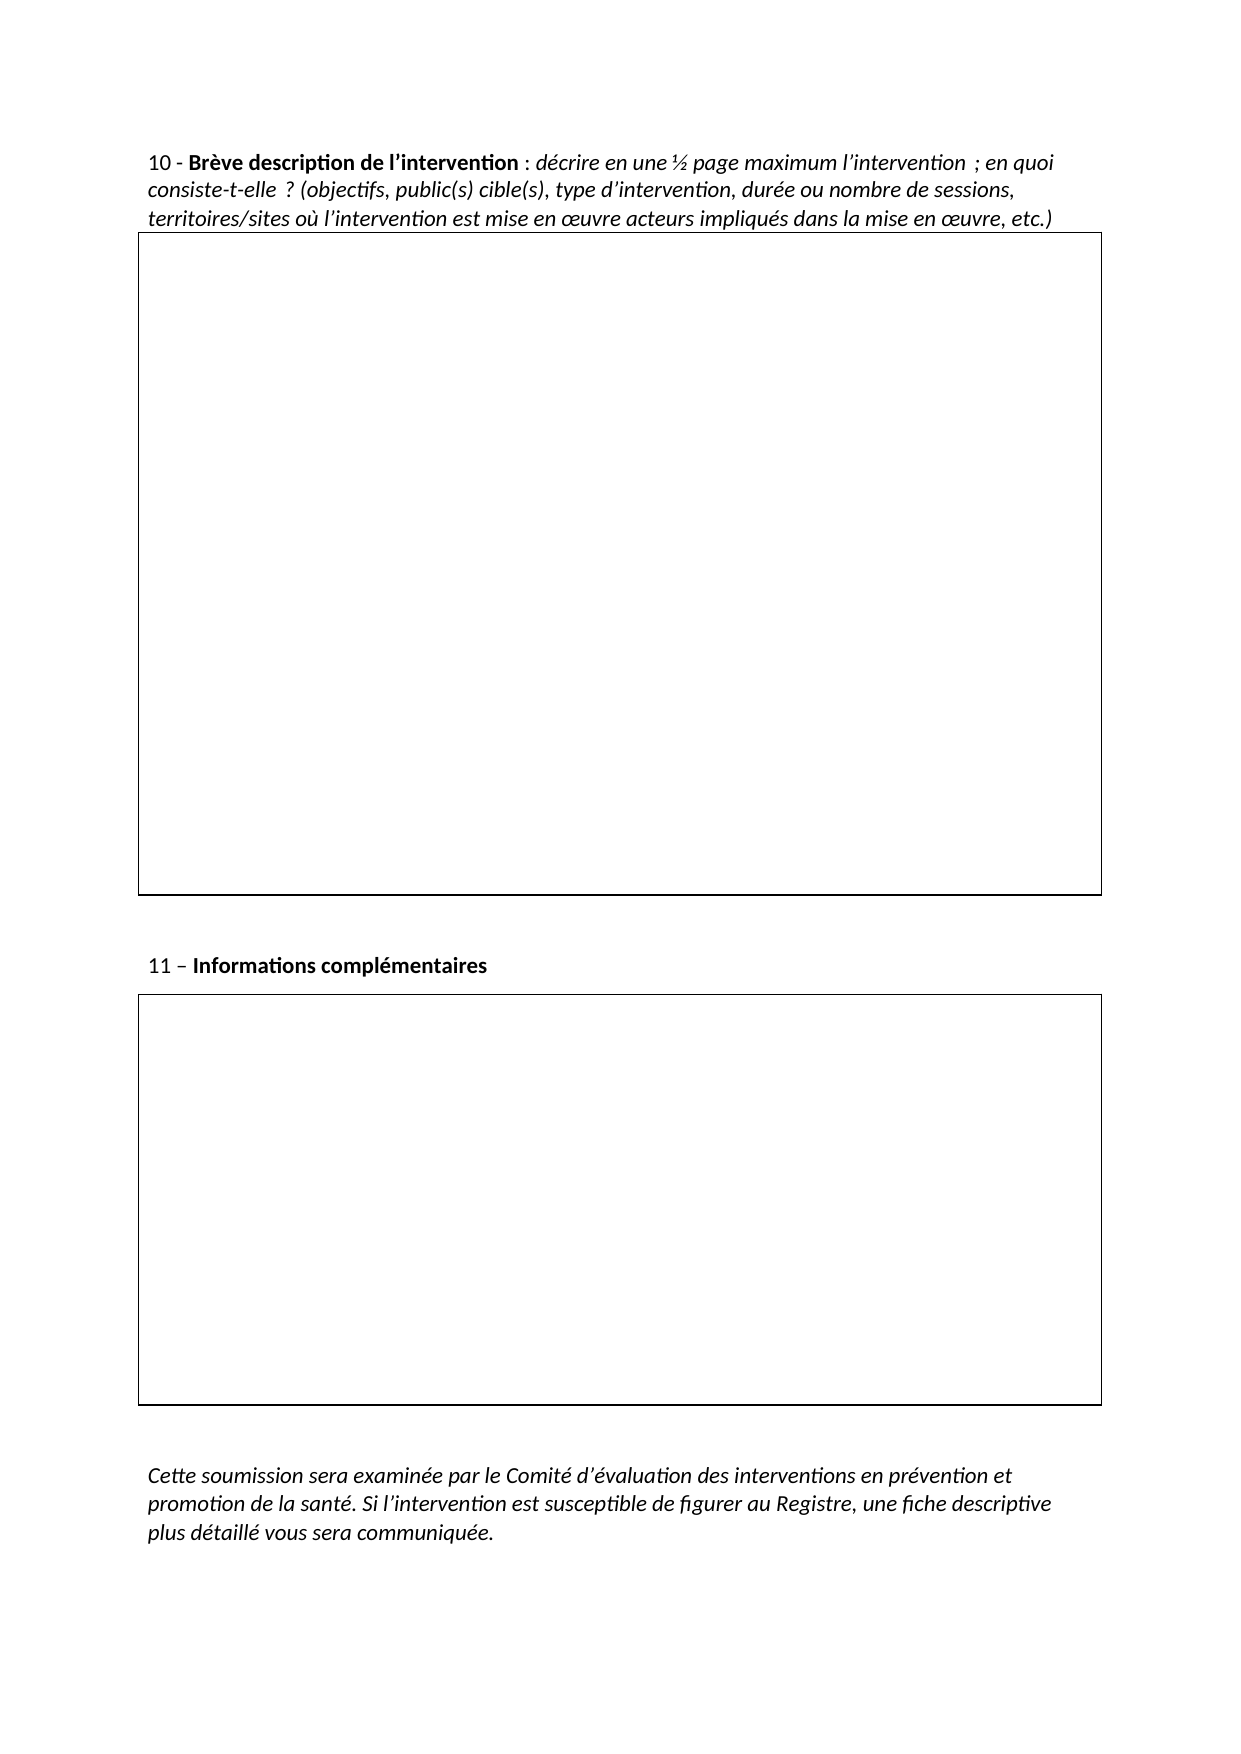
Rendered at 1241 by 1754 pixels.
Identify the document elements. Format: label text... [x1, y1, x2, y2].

text 10 - Brève description de l’intervention : décrire en une ½ page maximum l’intervention ; en quoi consiste-t-elle ? (objectifs, public(s) cible(s), type d’intervention, durée ou nombre de sessions, territoires/sites où l’intervention est mise en œuvre acteurs impliqués dans la mise en œuvre, etc.) [148, 148, 1093, 232]
text Cette soumission sera examinée par le Comité d’évaluation des interventions en prévention et promotion de la santé. Si l’intervention est susceptible de figurer au Registre, une fiche descriptive plus détaillé vous sera communiquée. [148, 1462, 1093, 1546]
text 11 – Informations complémentaires [148, 952, 1093, 979]
